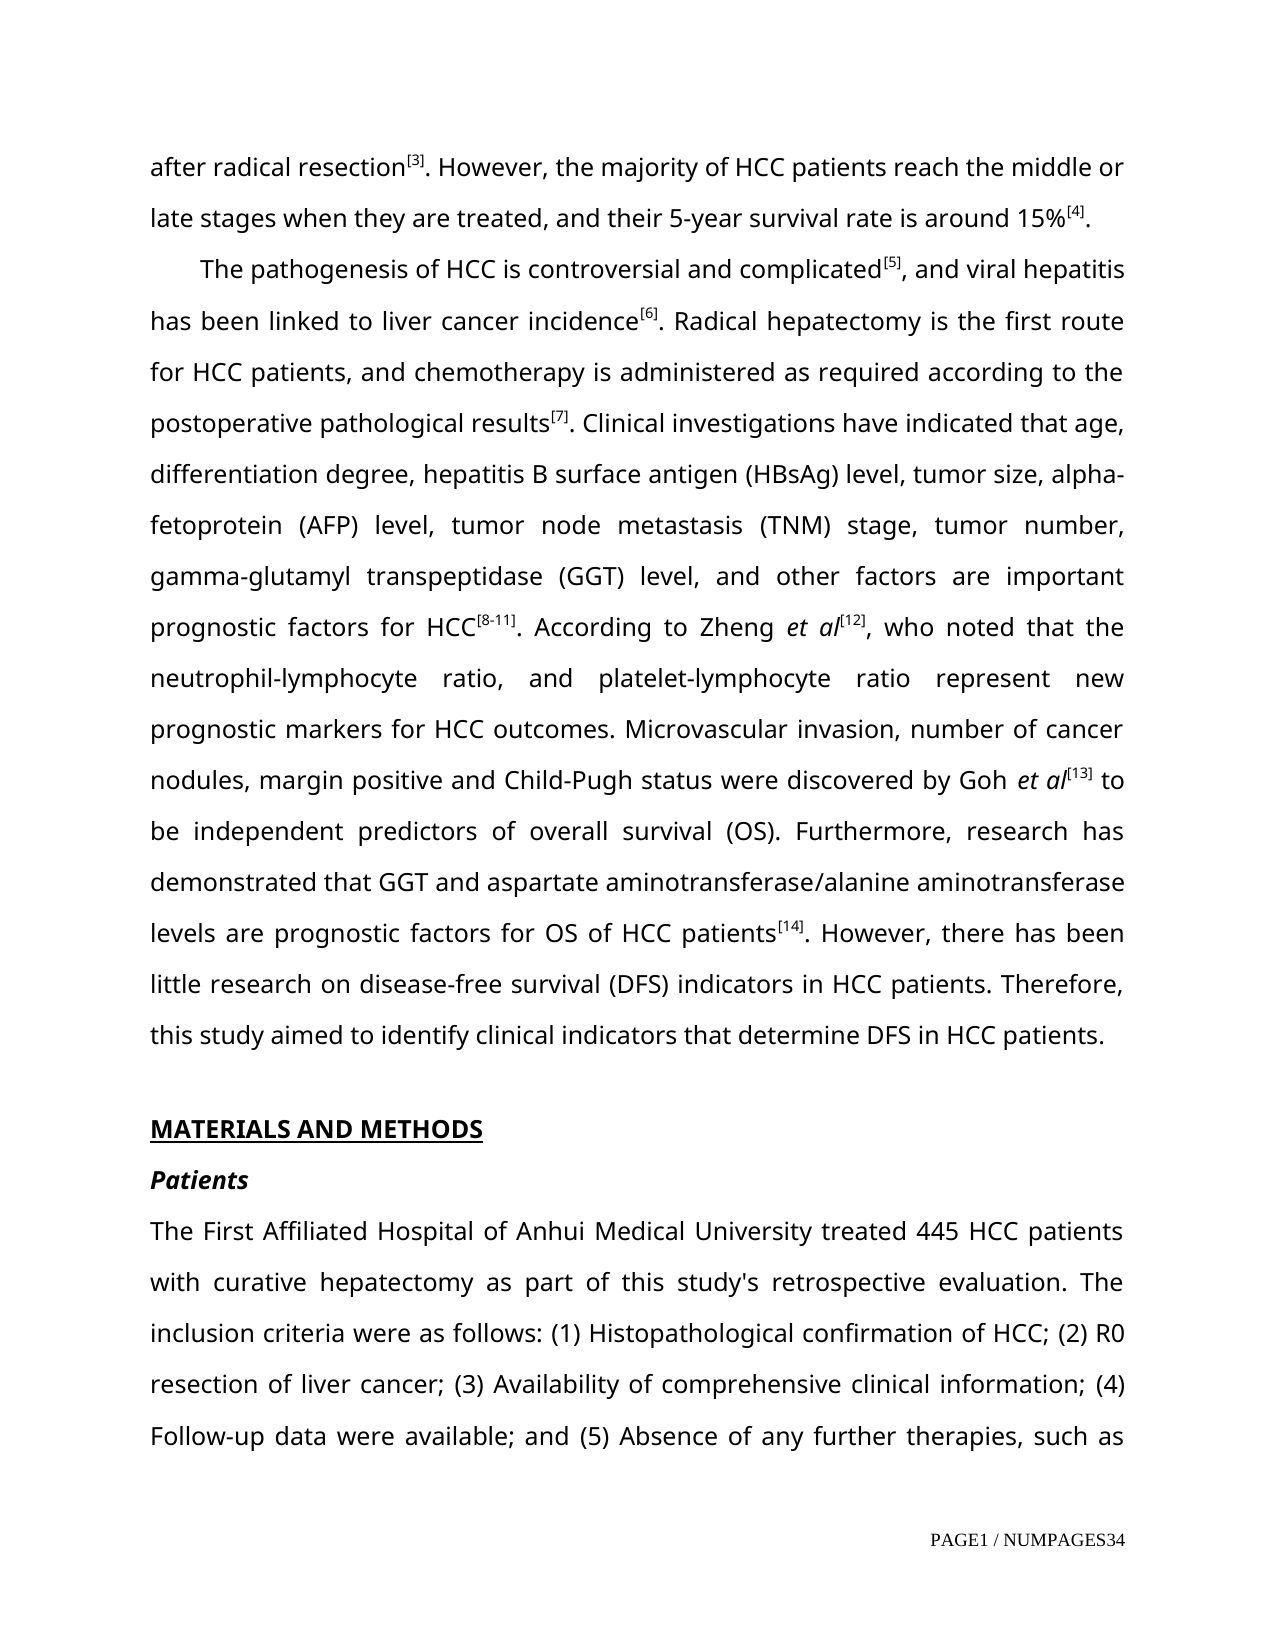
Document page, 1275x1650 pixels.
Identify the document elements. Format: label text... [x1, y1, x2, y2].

text The pathogenesis of HCC is controversial and complicated[5], and viral hepatitis has been linked to liver cancer incidence[6]. Radical hepatectomy is the first route for HCC patients, and chemotherapy is administered as required according to the postoperative pathological results[7]. Clinical investigations have indicated that age, differentiation degree, hepatitis B surface antigen (HBsAg) level, tumor size, alpha-fetoprotein (AFP) level, tumor node metastasis (TNM) stage, tumor number, gamma-glutamyl transpeptidase (GGT) level, and other factors are important prognostic factors for HCC[8-11]. According to Zheng et al[12], who noted that the neutrophil-lymphocyte ratio, and platelet-lymphocyte ratio represent new prognostic markers for HCC outcomes. Microvascular invasion, number of cancer nodules, margin positive and Child-Pugh status were discovered by Goh et al[13] to be independent predictors of overall survival (OS). Furthermore, research has demonstrated that GGT and aspartate aminotransferase/alanine aminotransferase levels are prognostic factors for OS of HCC patients[14]. However, there has been little research on disease-free survival (DFS) indicators in HCC patients. Therefore, this study aimed to identify clinical indicators that determine DFS in HCC patients. [150, 252, 1125, 1052]
text Patients [150, 1163, 1125, 1197]
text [150, 1214, 1125, 1452]
text MATERIALS AND METHODS [150, 1112, 1125, 1146]
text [150, 150, 1125, 235]
